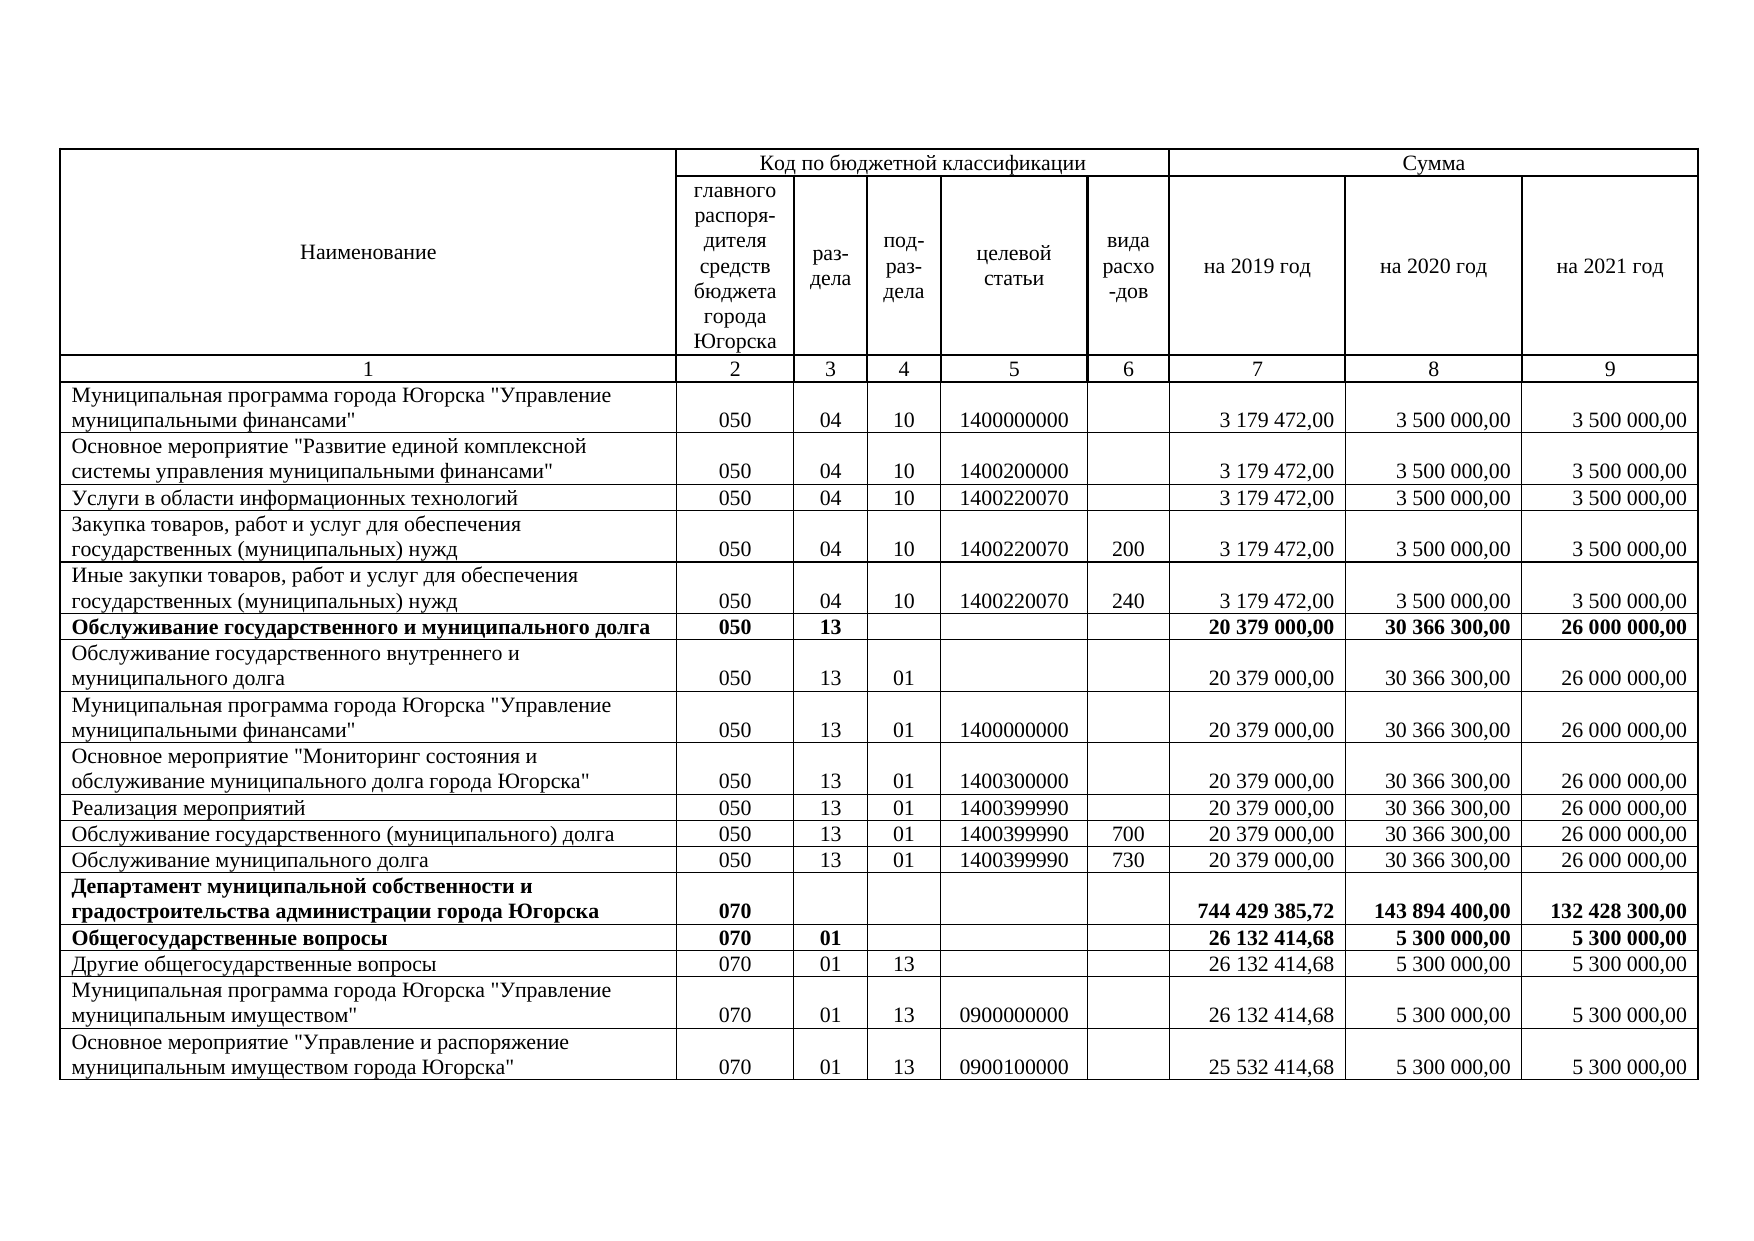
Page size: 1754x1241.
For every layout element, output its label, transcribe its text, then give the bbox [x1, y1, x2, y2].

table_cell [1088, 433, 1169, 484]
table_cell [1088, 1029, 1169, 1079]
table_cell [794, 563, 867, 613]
table_header Сумма [1170, 150, 1697, 175]
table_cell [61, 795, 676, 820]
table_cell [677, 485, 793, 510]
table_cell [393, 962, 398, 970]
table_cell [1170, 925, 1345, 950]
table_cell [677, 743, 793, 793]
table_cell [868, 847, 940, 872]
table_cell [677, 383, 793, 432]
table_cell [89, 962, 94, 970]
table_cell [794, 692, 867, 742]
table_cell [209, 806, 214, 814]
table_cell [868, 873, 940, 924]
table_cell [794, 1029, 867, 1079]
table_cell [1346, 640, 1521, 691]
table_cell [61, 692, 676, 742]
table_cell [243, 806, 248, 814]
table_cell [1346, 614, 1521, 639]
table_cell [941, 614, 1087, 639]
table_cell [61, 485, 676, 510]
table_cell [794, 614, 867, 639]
table_cell целевой статьи [942, 177, 1086, 353]
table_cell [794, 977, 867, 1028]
table_cell на 2021 год [1523, 177, 1697, 353]
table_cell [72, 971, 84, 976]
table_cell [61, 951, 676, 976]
table_cell 5 [942, 356, 1086, 381]
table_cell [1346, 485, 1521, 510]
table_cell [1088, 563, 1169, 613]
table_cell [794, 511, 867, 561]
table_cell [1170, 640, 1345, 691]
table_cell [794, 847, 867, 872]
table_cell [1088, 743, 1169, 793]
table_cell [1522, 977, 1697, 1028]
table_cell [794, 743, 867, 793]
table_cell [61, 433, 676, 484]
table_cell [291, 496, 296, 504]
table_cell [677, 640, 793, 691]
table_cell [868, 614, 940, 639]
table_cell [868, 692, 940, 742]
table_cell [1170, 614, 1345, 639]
table_cell 4 [868, 356, 940, 381]
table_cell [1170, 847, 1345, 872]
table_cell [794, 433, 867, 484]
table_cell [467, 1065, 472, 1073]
table_cell на 2019 год [1170, 177, 1344, 353]
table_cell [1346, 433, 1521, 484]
table_header Наименование [61, 150, 675, 353]
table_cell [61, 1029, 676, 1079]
table_cell 9 [1523, 356, 1697, 381]
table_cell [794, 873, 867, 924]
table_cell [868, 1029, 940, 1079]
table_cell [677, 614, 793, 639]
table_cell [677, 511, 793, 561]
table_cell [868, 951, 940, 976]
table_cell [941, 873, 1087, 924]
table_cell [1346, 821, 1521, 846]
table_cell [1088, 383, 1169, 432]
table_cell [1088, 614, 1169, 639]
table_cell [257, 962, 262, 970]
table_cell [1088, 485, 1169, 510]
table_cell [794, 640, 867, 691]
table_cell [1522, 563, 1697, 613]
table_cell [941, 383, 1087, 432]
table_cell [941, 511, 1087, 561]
table_cell главного распоря-дителя средств бюджета города Югорска [677, 177, 793, 353]
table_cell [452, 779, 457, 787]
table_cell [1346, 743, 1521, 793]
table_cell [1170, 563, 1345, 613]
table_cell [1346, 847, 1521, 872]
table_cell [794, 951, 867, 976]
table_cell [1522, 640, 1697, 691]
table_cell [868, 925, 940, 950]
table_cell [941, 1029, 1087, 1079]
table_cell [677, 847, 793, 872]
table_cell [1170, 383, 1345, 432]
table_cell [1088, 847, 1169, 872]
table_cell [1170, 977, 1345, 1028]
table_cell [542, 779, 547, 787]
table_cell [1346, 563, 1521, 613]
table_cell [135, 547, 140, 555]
table_cell 6 [1089, 356, 1168, 381]
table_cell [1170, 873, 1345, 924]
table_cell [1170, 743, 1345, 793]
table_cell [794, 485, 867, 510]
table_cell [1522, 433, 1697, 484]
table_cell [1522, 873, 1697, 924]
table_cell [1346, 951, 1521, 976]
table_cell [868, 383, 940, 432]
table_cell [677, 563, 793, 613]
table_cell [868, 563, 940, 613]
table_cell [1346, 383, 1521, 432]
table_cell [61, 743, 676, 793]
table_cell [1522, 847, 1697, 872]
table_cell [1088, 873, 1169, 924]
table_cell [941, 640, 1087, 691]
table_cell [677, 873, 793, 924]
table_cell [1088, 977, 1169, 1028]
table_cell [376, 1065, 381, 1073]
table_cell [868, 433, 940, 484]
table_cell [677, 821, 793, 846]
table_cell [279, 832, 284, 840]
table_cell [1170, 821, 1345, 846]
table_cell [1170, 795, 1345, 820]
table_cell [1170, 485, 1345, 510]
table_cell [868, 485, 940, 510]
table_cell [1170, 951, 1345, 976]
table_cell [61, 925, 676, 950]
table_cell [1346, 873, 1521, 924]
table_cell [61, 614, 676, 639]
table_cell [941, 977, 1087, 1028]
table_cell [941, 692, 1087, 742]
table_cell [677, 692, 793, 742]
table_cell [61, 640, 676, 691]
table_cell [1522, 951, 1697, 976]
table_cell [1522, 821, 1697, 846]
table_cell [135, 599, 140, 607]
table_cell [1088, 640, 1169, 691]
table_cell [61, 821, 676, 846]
table_cell 1 [61, 356, 675, 381]
table_cell 8 [1346, 356, 1521, 381]
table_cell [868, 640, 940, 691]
table_cell на 2020 год [1346, 177, 1521, 353]
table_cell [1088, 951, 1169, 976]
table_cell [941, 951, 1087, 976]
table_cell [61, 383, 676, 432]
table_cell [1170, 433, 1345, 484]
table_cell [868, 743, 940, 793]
table_cell 2 [677, 356, 793, 381]
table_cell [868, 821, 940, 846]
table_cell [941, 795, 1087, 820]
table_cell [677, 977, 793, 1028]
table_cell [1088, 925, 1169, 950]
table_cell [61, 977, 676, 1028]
table_cell 7 [1170, 356, 1344, 381]
table_cell вида расхо-дов [1089, 177, 1168, 353]
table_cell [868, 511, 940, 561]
table_cell под-раз-дела [868, 177, 940, 353]
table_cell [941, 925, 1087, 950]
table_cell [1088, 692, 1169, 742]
table_cell раз-дела [795, 177, 866, 353]
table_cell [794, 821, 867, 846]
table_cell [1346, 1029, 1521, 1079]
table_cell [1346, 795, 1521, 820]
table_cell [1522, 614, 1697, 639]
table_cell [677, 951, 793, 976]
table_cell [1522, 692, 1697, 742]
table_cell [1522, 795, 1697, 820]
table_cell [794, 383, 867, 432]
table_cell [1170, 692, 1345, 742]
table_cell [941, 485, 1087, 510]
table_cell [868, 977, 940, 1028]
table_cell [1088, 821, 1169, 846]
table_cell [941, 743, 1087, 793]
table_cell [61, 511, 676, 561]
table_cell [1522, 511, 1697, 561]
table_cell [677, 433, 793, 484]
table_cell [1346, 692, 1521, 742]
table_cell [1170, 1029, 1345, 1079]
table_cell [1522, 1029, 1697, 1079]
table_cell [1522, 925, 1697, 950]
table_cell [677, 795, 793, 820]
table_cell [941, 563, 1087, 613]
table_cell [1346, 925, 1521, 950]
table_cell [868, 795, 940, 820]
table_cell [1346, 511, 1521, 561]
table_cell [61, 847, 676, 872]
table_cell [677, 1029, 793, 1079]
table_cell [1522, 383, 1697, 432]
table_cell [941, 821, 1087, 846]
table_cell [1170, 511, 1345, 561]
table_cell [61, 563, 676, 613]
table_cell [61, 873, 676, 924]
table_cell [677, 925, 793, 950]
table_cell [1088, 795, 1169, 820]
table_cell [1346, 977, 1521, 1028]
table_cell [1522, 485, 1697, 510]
table_cell 3 [795, 356, 866, 381]
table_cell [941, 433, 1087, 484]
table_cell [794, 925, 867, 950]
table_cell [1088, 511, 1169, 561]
table_header Код по бюджетной классификации [677, 150, 1168, 175]
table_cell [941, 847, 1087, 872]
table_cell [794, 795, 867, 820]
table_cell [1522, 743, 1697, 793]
